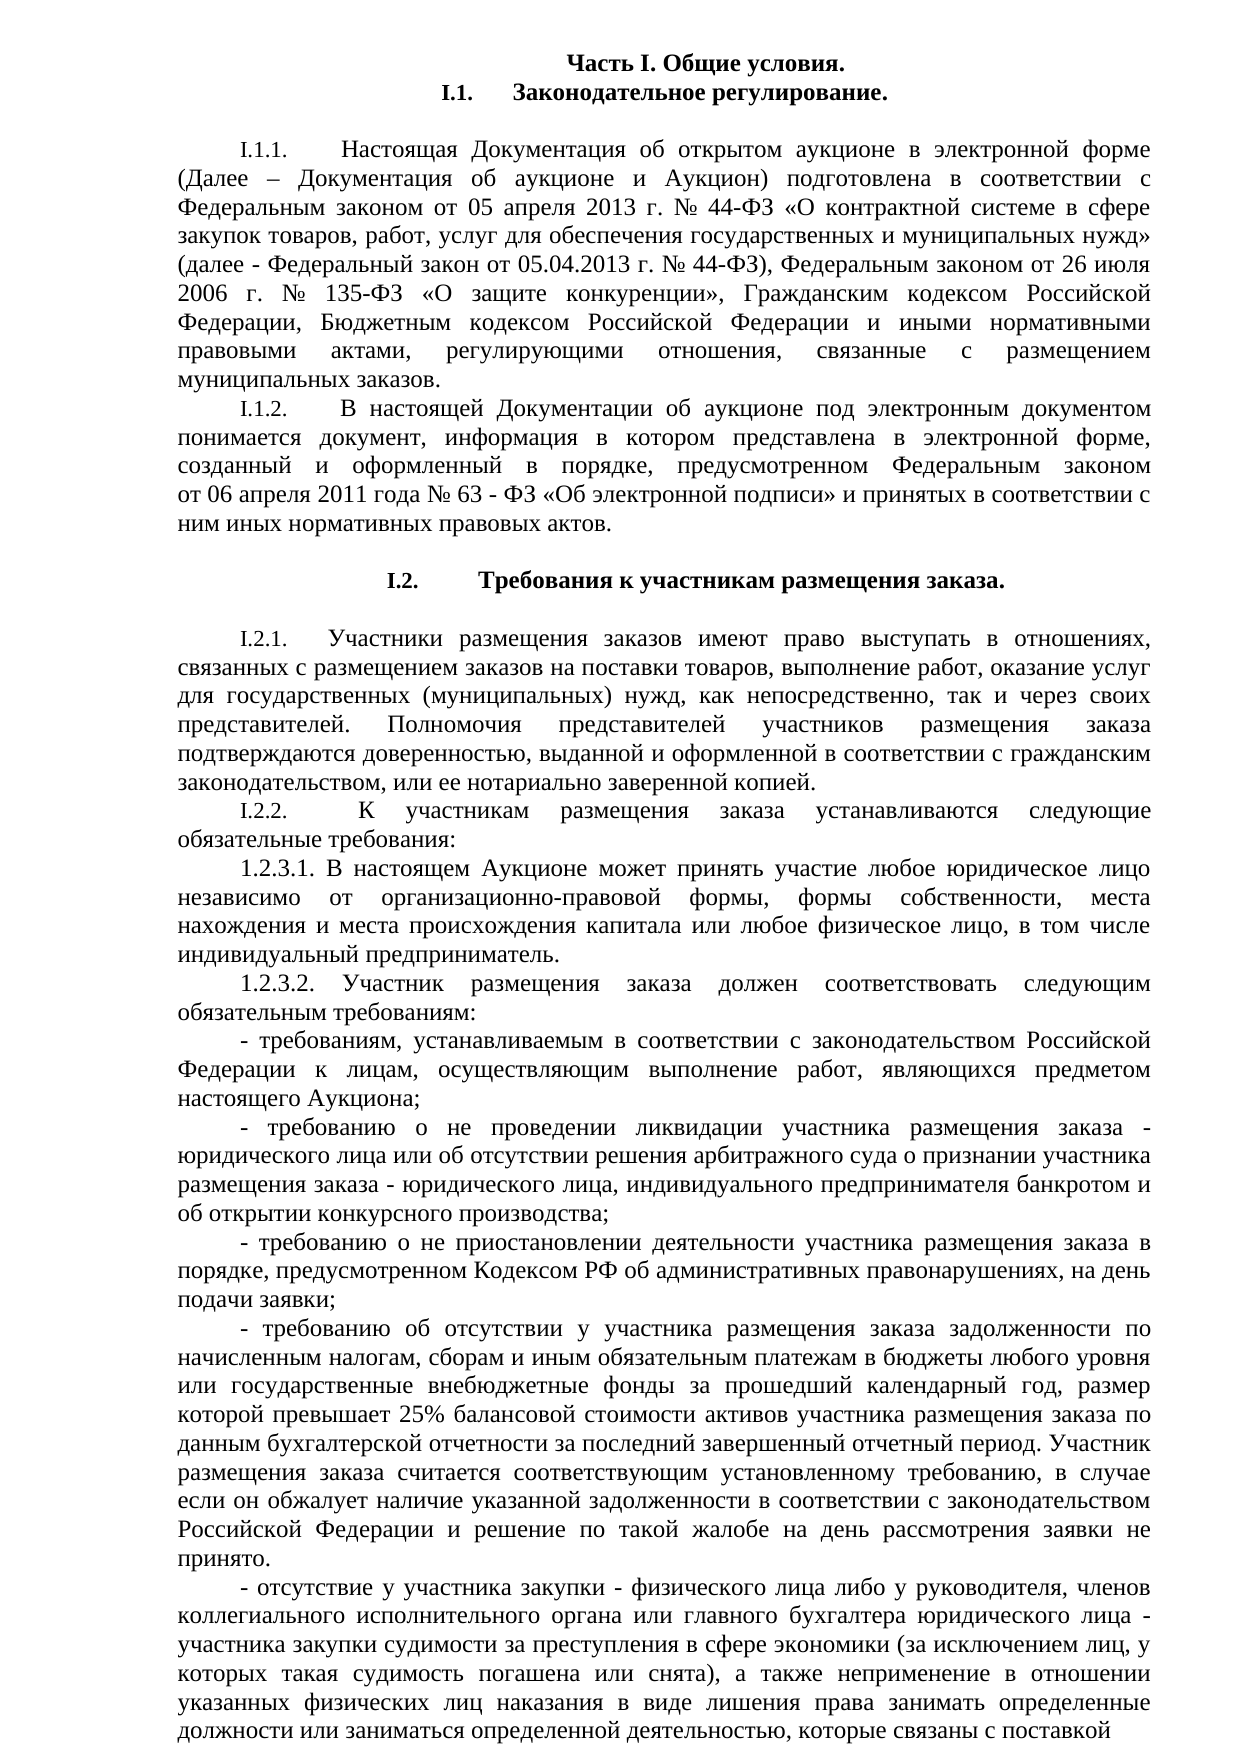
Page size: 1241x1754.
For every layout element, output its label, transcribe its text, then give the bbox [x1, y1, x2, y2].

text - требованию о не проведении ликвидации участника размещения заказа - юридического лица или об отсутствии решения арбитражного суда о признании участника размещения заказа - юридического лица, индивидуального предпринимателя банкротом и об открытии конкурсного производства; [177, 1112, 1152, 1227]
list К участникам размещения заказа устанавливаются следующие обязательные требования: [177, 795, 1152, 853]
text 1.2.3.2. Участник размещения заказа должен соответствовать следующим обязательным требованиям: [177, 968, 1152, 1025]
list Законодательное регулирование. [177, 77, 1152, 105]
list Участники размещения заказов имеют право выступать в отношениях, связанных с размещением заказов на поставки товаров, выполнение работ, оказание услуг для государственных (муниципальных) нужд, как непосредственно, так и через своих представителей. Полномочия представителей участников размещения заказа подтверждаются доверенностью, выданной и оформленной в соответствии с гражданским законодательством, или ее нотариально заверенной копией. [177, 623, 1152, 795]
text - требованию об отсутствии у участника размещения заказа задолженности по начисленным налогам, сборам и иным обязательным платежам в бюджеты любого уровня или государственные внебюджетные фонды за прошедший календарный год, размер которой превышает 25% балансовой стоимости активов участника размещения заказа по данным бухгалтерской отчетности за последний завершенный отчетный период. Участник размещения заказа считается соответствующим установленному требованию, в случае если он обжалует наличие указанной задолженности в соответствии с законодательством Российской Федерации и решение по такой жалобе на день рассмотрения заявки не принято. [177, 1313, 1152, 1572]
text - отсутствие у участника закупки - физического лица либо у руководителя, членов коллегиального исполнительного органа или главного бухгалтера юридического лица - участника закупки судимости за преступления в сфере экономики (за исключением лиц, у которых такая судимость погашена или снята), а также неприменение в отношении указанных физических лиц наказания в виде лишения права занимать определенные должности или заниматься определенной деятельностью, которые связаны с поставкой [177, 1572, 1152, 1744]
list Требования к участникам размещения заказа. [177, 565, 1152, 594]
text - требованию о не приостановлении деятельности участника размещения заказа в порядке, предусмотренном Кодексом РФ об административных правонарушениях, на день подачи заявки; [177, 1227, 1152, 1313]
list Настоящая Документация об открытом аукционе в электронной форме (Далее – Документация об аукционе и Аукцион) подготовлена в соответствии с Федеральным законом от 05 апреля 2013 г. № 44-ФЗ «О контрактной системе в сфере закупок товаров, работ, услуг для обеспечения государственных и муниципальных нужд» (далее - Федеральный закон от 05.04.2013 г. № 44-ФЗ), Федеральным законом от 26 июля 2006 г. № 135-ФЗ «О защите конкуренции», Гражданским кодексом Российской Федерации, Бюджетным кодексом Российской Федерации и иными нормативными правовыми актами, регулирующими отношения, связанные с размещением муниципальных заказов. [177, 134, 1152, 393]
list В настоящей Документации об аукционе под электронным документом понимается документ, информация в котором представлена в электронной форме, созданный и оформленный в порядке, предусмотренном Федеральным законом от 06 апреля 2011 года № 63 - ФЗ «Об электронной подписи» и принятых в соответствии с ним иных нормативных правовых актов. [177, 393, 1152, 537]
text Часть I. Общие условия. [177, 48, 1152, 77]
text 1.2.3.1. В настоящем Аукционе может принять участие любое юридическое лицо независимо от организационно-правовой формы, формы собственности, места нахождения и места происхождения капитала или любое физическое лицо, в том числе индивидуальный предприниматель. [177, 853, 1152, 968]
text - требованиям, устанавливаемым в соответствии с законодательством Российской Федерации к лицам, осуществляющим выполнение работ, являющихся предметом настоящего Аукциона; [177, 1025, 1152, 1112]
